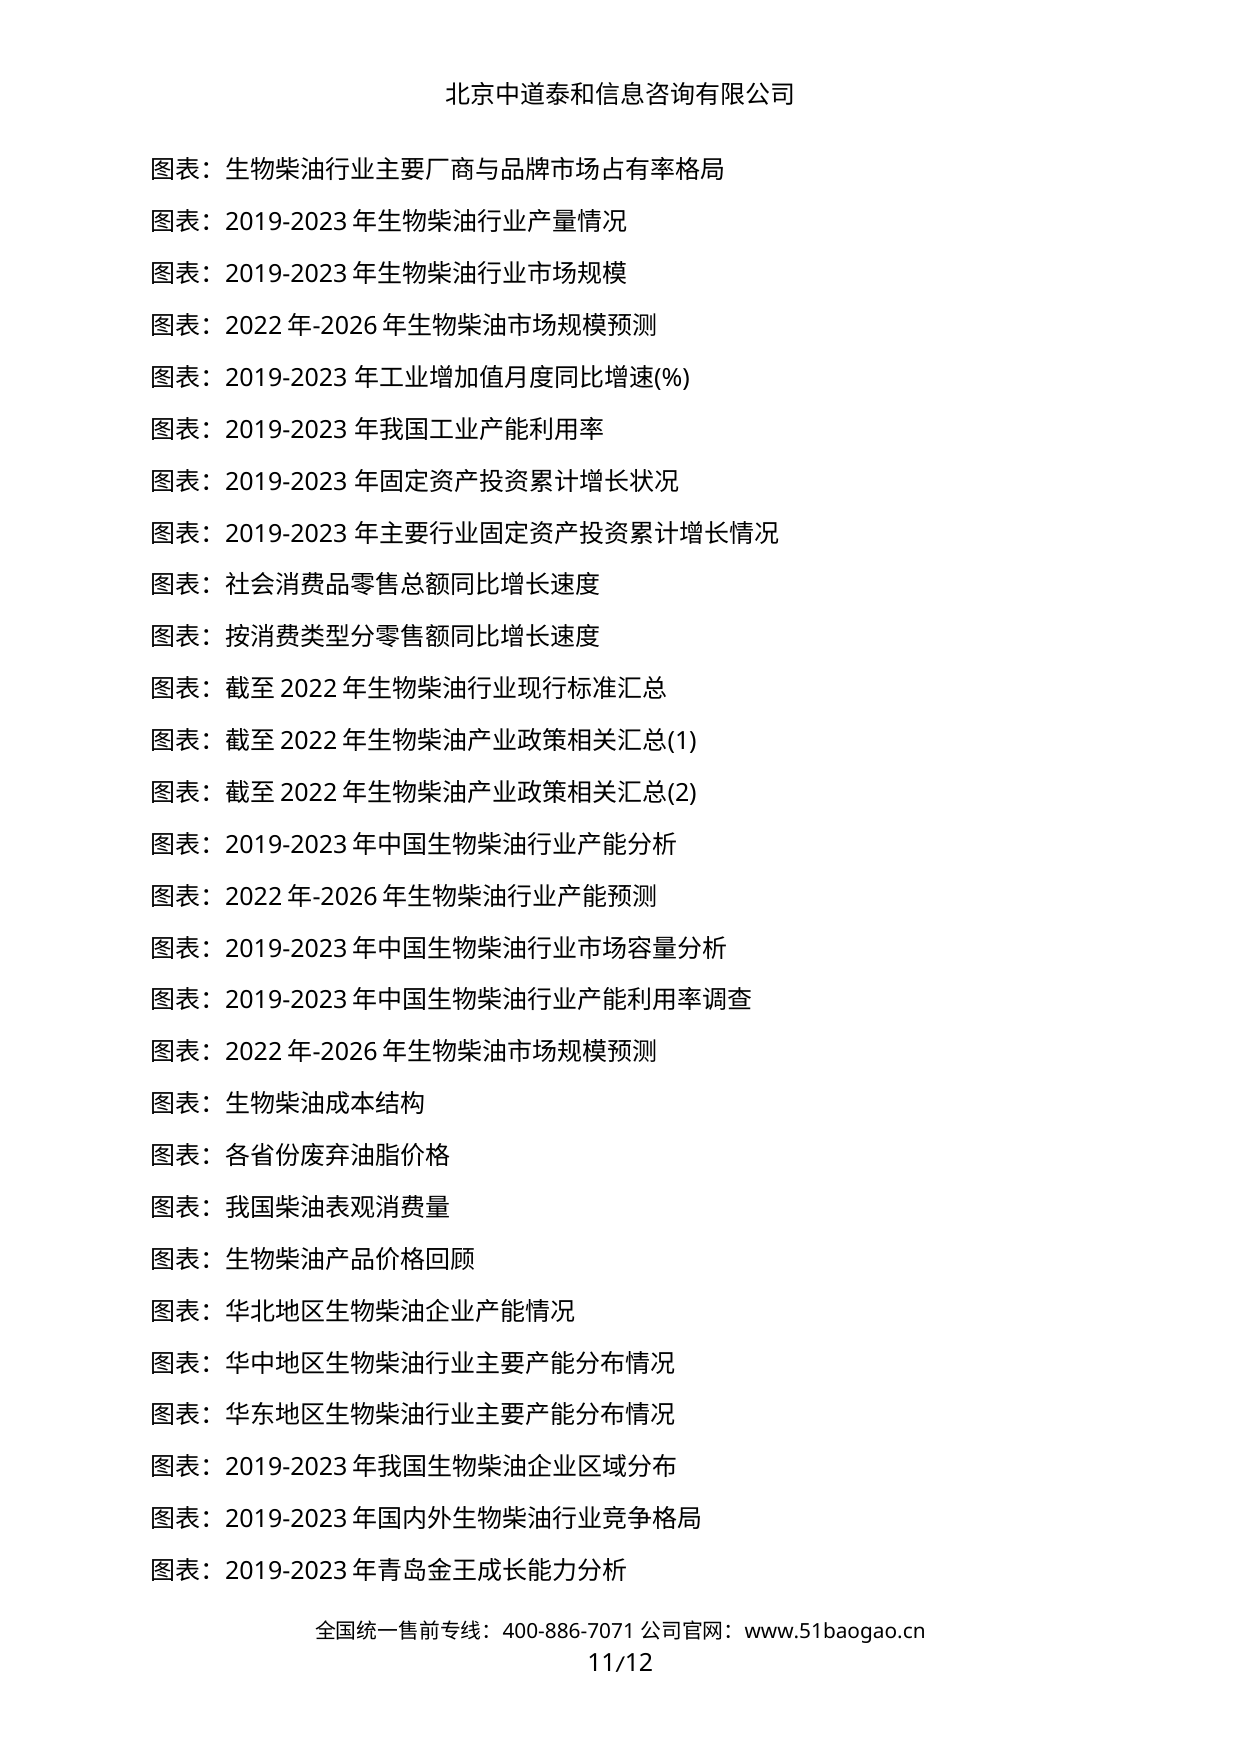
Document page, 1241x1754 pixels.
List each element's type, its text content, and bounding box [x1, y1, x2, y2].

text 图表：2019-2023年生物柴油行业产量情况 [150, 202, 1090, 238]
text 图表：截至2022年生物柴油行业现行标准汇总 [150, 669, 1090, 705]
text 图表：各省份废弃油脂价格 [150, 1136, 1090, 1172]
text 图表：2019-2023 年主要行业固定资产投资累计增长情况 [150, 513, 1090, 549]
text 图表：2022年-2026年生物柴油市场规模预测 [150, 306, 1090, 342]
text 图表：2019-2023年国内外生物柴油行业竞争格局 [150, 1499, 1090, 1535]
text 图表：截至2022年生物柴油产业政策相关汇总(2) [150, 772, 1090, 809]
text 图表：生物柴油产品价格回顾 [150, 1239, 1090, 1276]
text 图表：生物柴油行业主要厂商与品牌市场占有率格局 [150, 150, 1090, 186]
text 图表：按消费类型分零售额同比增长速度 [150, 617, 1090, 653]
text 图表：华北地区生物柴油企业产能情况 [150, 1291, 1090, 1327]
text 图表：2022年-2026年生物柴油行业产能预测 [150, 876, 1090, 912]
text 图表：社会消费品零售总额同比增长速度 [150, 565, 1090, 601]
text 图表：2022年-2026年生物柴油市场规模预测 [150, 1032, 1090, 1068]
text 图表：华东地区生物柴油行业主要产能分布情况 [150, 1395, 1090, 1431]
text 图表：2019-2023年生物柴油行业市场规模 [150, 254, 1090, 290]
text 图表：2019-2023 年固定资产投资累计增长状况 [150, 461, 1090, 497]
text 图表：华中地区生物柴油行业主要产能分布情况 [150, 1343, 1090, 1379]
text 图表：2019-2023 年工业增加值月度同比增速(%) [150, 357, 1090, 394]
text 图表：生物柴油成本结构 [150, 1084, 1090, 1120]
text 图表：我国柴油表观消费量 [150, 1187, 1090, 1224]
text 图表：2019-2023年中国生物柴油行业产能分析 [150, 824, 1090, 861]
text 图表：2019-2023年中国生物柴油行业市场容量分析 [150, 928, 1090, 964]
text 图表：2019-2023年中国生物柴油行业产能利用率调查 [150, 980, 1090, 1016]
text 图表：2019-2023 年我国工业产能利用率 [150, 409, 1090, 446]
text 图表：2019-2023年我国生物柴油企业区域分布 [150, 1447, 1090, 1483]
text 图表：2019-2023年青岛金王成长能力分析 [150, 1551, 1090, 1587]
text 图表：截至2022年生物柴油产业政策相关汇总(1) [150, 721, 1090, 757]
